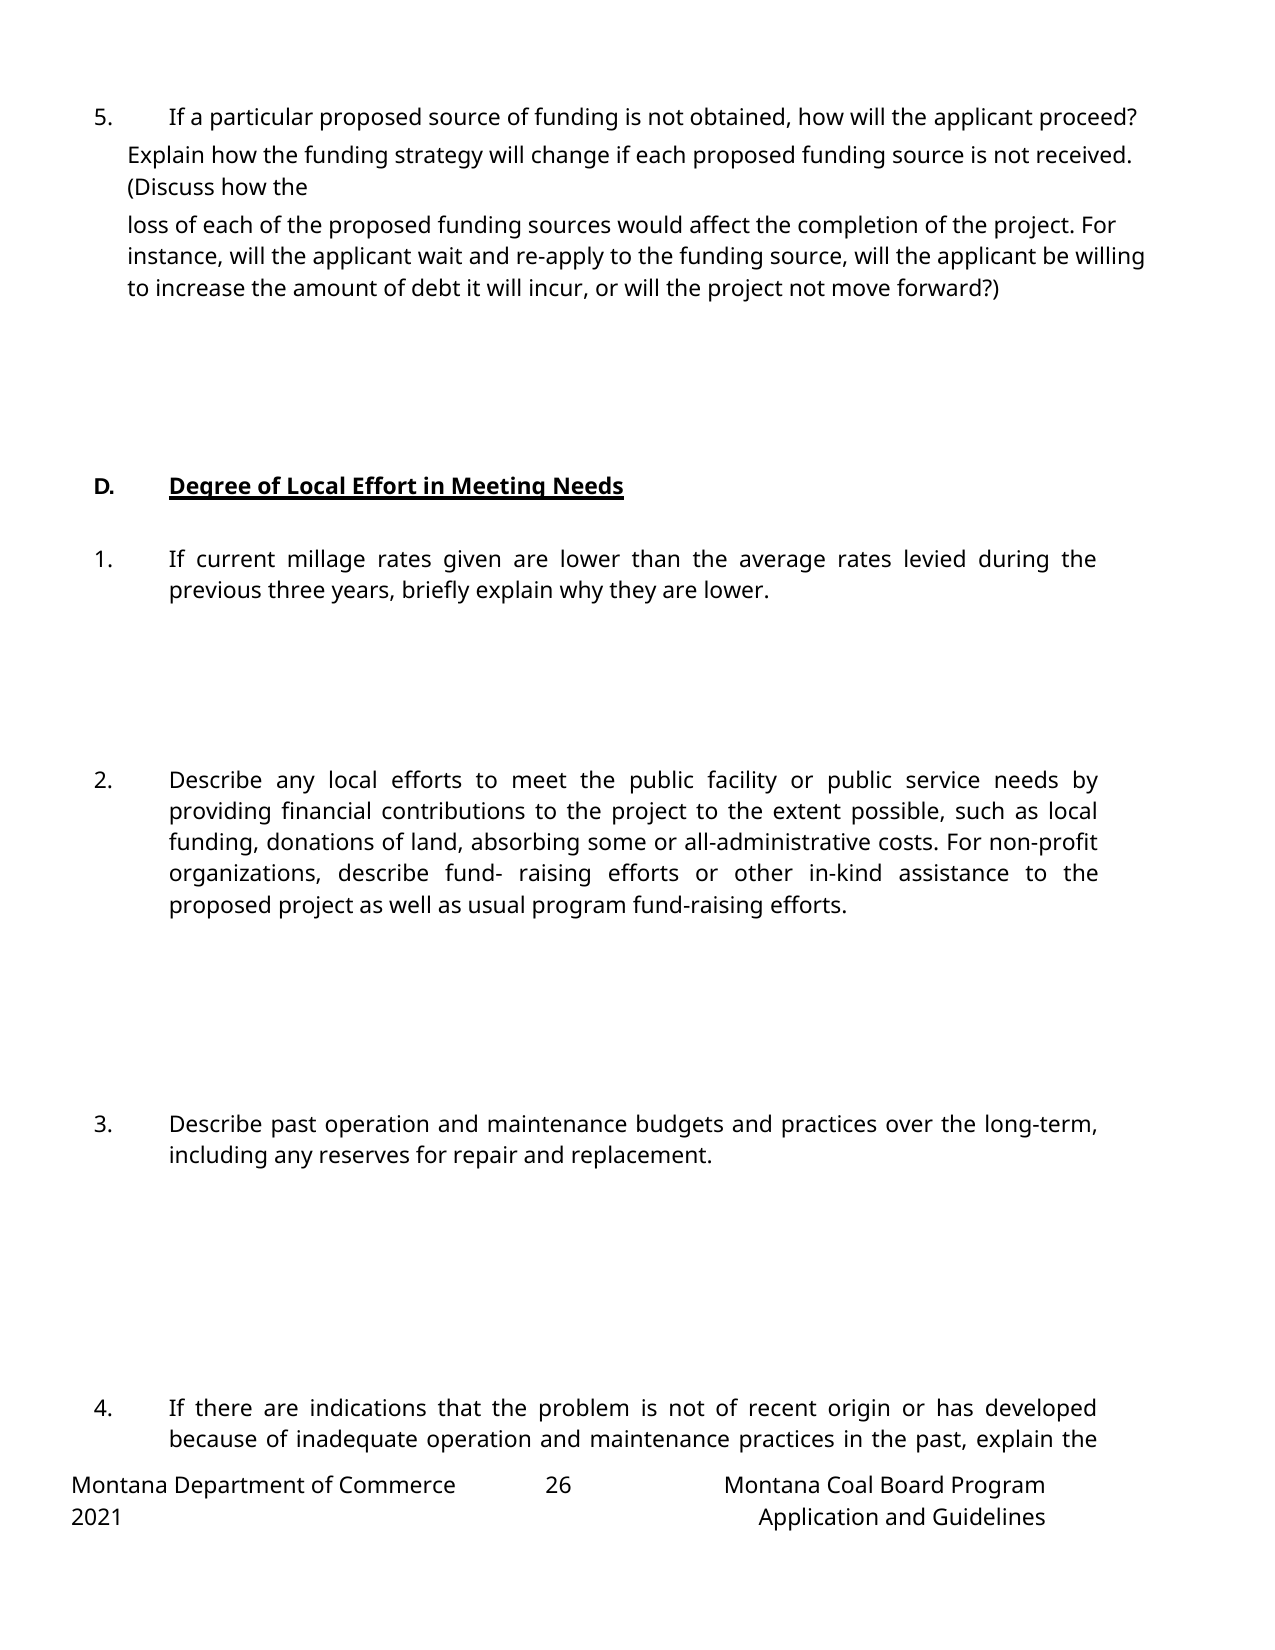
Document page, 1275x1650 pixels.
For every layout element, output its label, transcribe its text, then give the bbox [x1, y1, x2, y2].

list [93, 1392, 1099, 1454]
list If current millage rates given are lower than the average rates levied during the previous three years, briefly explain why they are lower. [94, 543, 1098, 605]
list Describe past operation and maintenance budgets and practices over the long-term, including any reserves for repair and replacement. [93, 1108, 1098, 1170]
list If a particular proposed source of funding is not obtained, how will the applicant proceed? [94, 101, 1148, 132]
list loss of each of the proposed funding sources would affect the completion of the project. For instance, will the applicant wait and re-apply to the funding source, will the applicant be willing to increase the amount of debt it will incur, or will the project not move forward?) [127, 209, 1148, 303]
list Explain how the funding strategy will change if each proposed funding source is not received. (Discuss how the [127, 139, 1148, 202]
list Describe any local efforts to meet the public facility or public service needs by providing financial contributions to the project to the extent possible, such as local funding, donations of land, absorbing some or all-administrative costs. For non-profit organizations, describe fund- raising efforts or other in-kind assistance to the proposed project as well as usual program fund-raising efforts. [93, 763, 1099, 920]
subtitle Degree of Local Effort in Meeting Needs [94, 470, 1148, 501]
